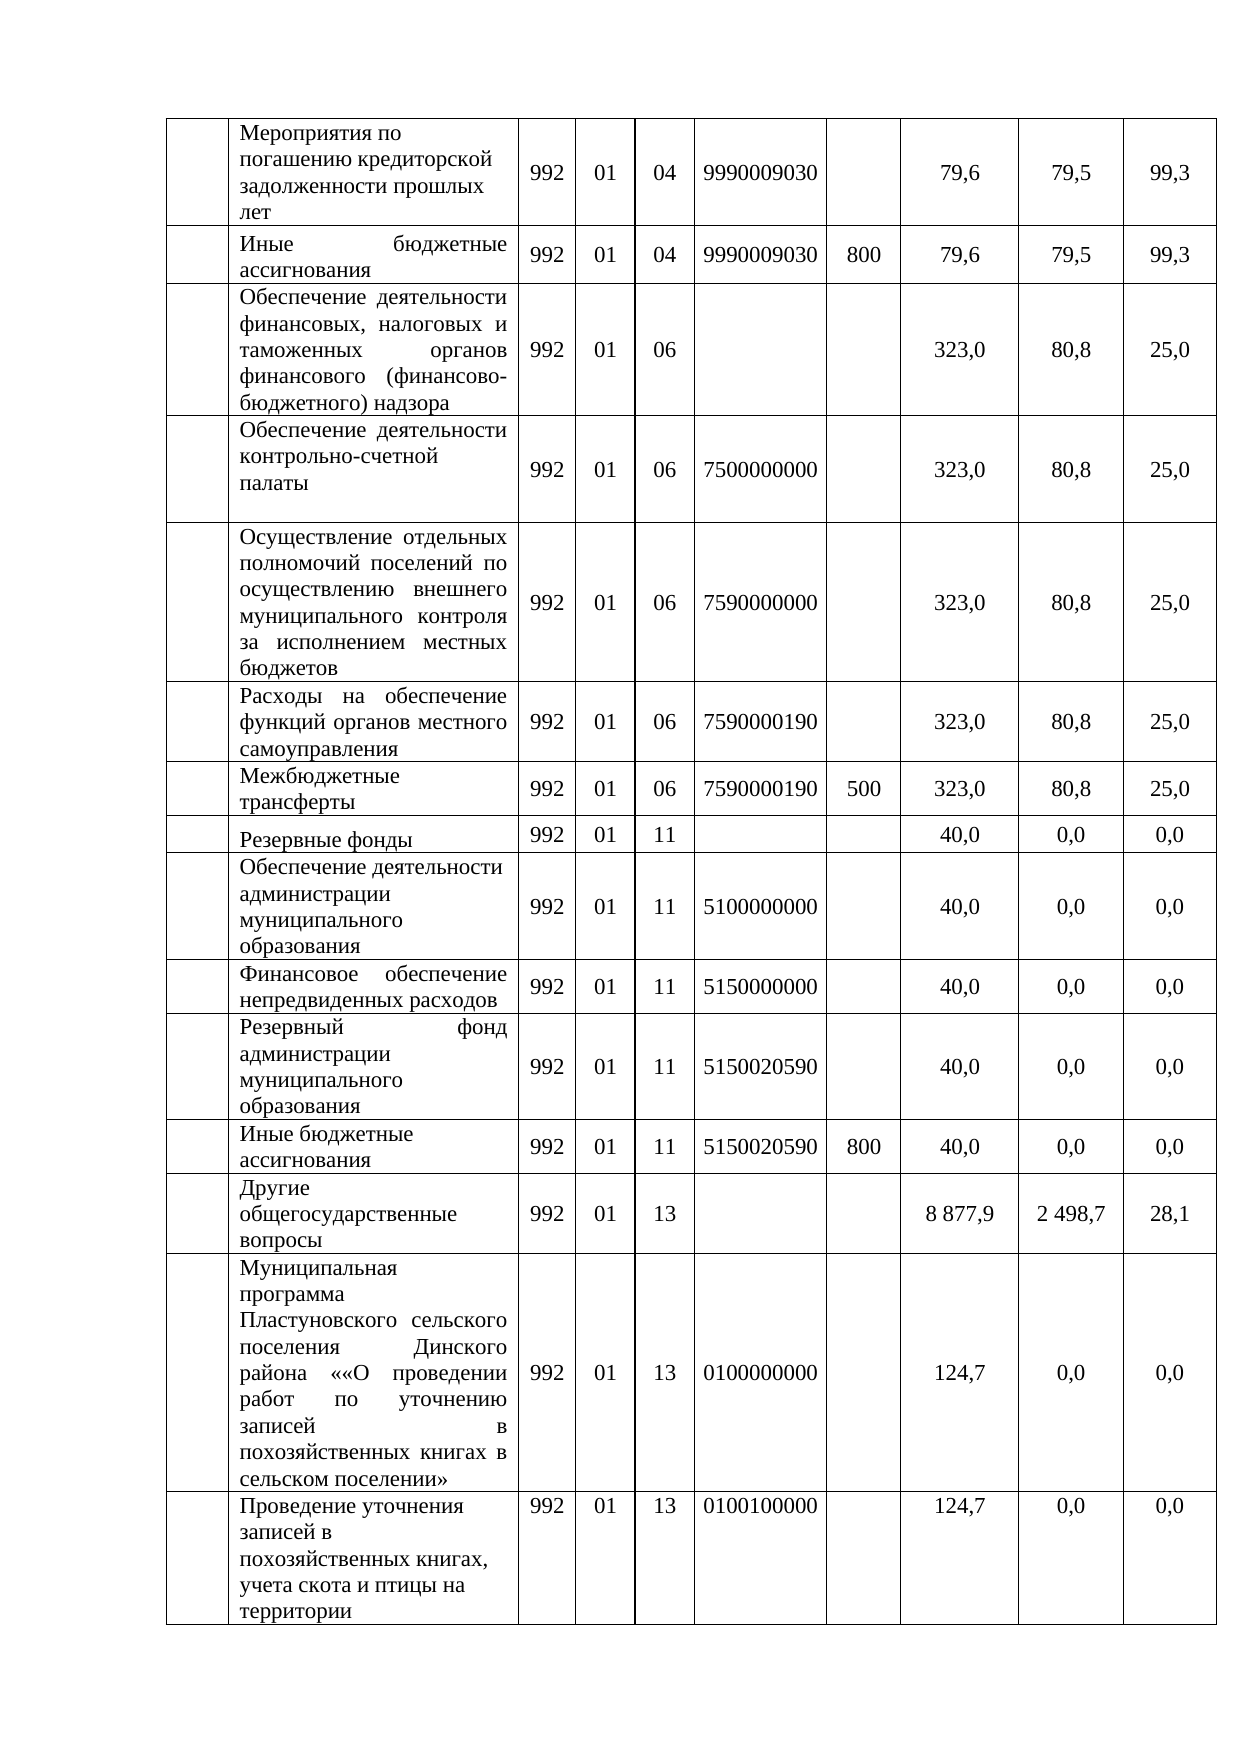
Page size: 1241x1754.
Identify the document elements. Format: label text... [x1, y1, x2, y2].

table_cell 79,5 [1019, 119, 1123, 224]
table_cell 06 [636, 416, 694, 522]
table_cell 992 [519, 523, 575, 681]
table_cell 992 [519, 1120, 575, 1173]
table_cell Обеспечение деятельности финансовых, налоговых и таможенных органов финансового (финансово-бюджетного) надзора [229, 284, 518, 415]
table_cell [167, 1174, 228, 1253]
table_cell 11 [636, 1014, 694, 1119]
table_cell 0,0 [1124, 1254, 1216, 1491]
table_cell 80,8 [1019, 762, 1123, 815]
table_cell 79,6 [901, 119, 1018, 224]
table_cell 500 [827, 762, 900, 815]
table_cell [827, 853, 900, 959]
table_cell 99,3 [1124, 119, 1216, 224]
table_cell [827, 816, 900, 852]
table_cell Финансовое обеспечение непредвиденных расходов [229, 960, 518, 1012]
table_cell 992 [519, 762, 575, 815]
table_cell [167, 1492, 228, 1624]
table_cell 0,0 [1124, 1120, 1216, 1173]
table_cell [167, 960, 228, 1012]
table_cell 40,0 [901, 960, 1018, 1012]
table_cell Иные бюджетные ассигнования [229, 1120, 518, 1173]
table_cell [695, 284, 826, 415]
table_cell 5150020590 [695, 1120, 826, 1173]
table_cell 40,0 [901, 1120, 1018, 1173]
table_cell 0,0 [1019, 1254, 1123, 1491]
table_cell 992 [519, 226, 575, 282]
table_cell 01 [576, 1174, 634, 1253]
table_cell 800 [827, 226, 900, 282]
table_cell 992 [519, 1174, 575, 1253]
table_cell 01 [576, 816, 634, 852]
table_cell 992 [519, 853, 575, 959]
table_cell 0,0 [1124, 1492, 1216, 1624]
table_cell Расходы на обеспечение функций органов местного самоуправления [229, 682, 518, 761]
table_cell 992 [519, 119, 575, 224]
table_cell 80,8 [1019, 682, 1123, 761]
table_cell 13 [636, 1254, 694, 1491]
table_cell 01 [576, 523, 634, 681]
table_cell [827, 1492, 900, 1624]
table_cell 01 [576, 1120, 634, 1173]
table_cell [695, 816, 826, 852]
table_cell [167, 1120, 228, 1173]
table_cell 8 877,9 [901, 1174, 1018, 1253]
table_cell 06 [636, 682, 694, 761]
table_cell 28,1 [1124, 1174, 1216, 1253]
table_cell 06 [636, 523, 694, 681]
table_cell [827, 416, 900, 522]
table_cell 01 [576, 960, 634, 1012]
table_cell [827, 682, 900, 761]
table_cell [167, 1014, 228, 1119]
table_cell 11 [636, 853, 694, 959]
table_cell 11 [636, 960, 694, 1012]
table_cell 79,5 [1019, 226, 1123, 282]
table_cell Мероприятия по погашению кредиторской задолженности прошлых лет [229, 119, 518, 224]
table_cell 9990009030 [695, 119, 826, 224]
table_cell 124,7 [901, 1492, 1018, 1624]
table_cell 0,0 [1124, 960, 1216, 1012]
table_cell Обеспечение деятельности администрации муниципального образования [229, 853, 518, 959]
table_cell Межбюджетные трансферты [229, 762, 518, 815]
table_cell 04 [636, 119, 694, 224]
table_cell 25,0 [1124, 682, 1216, 761]
table_cell [167, 226, 228, 282]
table_cell 01 [576, 416, 634, 522]
table_cell 992 [519, 1492, 575, 1624]
table_cell 06 [636, 762, 694, 815]
table_cell 323,0 [901, 762, 1018, 815]
table_cell Резервный фонд администрации муниципального образования [229, 1014, 518, 1119]
table_cell 323,0 [901, 682, 1018, 761]
table_cell 992 [519, 816, 575, 852]
table_cell Другие общегосударственные вопросы [229, 1174, 518, 1253]
table_cell 40,0 [901, 1014, 1018, 1119]
table_cell [167, 119, 228, 224]
table_cell 7590000000 [695, 523, 826, 681]
table_cell 40,0 [901, 853, 1018, 959]
table_cell 80,8 [1019, 523, 1123, 681]
table_cell [167, 416, 228, 522]
table_cell 124,7 [901, 1254, 1018, 1491]
table_cell 992 [519, 416, 575, 522]
table_cell Резервные фонды [229, 816, 518, 852]
table_cell 992 [519, 1014, 575, 1119]
table_cell 5100000000 [695, 853, 826, 959]
table_cell 0,0 [1019, 1492, 1123, 1624]
table_cell [695, 1174, 826, 1253]
table_cell 0,0 [1019, 1014, 1123, 1119]
table_cell 5150020590 [695, 1014, 826, 1119]
table_cell Осуществление отдельных полномочий поселений по осуществлению внешнего муниципального контроля за исполнением местных бюджетов [229, 523, 518, 681]
table_cell 992 [519, 960, 575, 1012]
table_cell Иные бюджетные ассигнования [229, 226, 518, 282]
table_cell 40,0 [901, 816, 1018, 852]
table_cell 0,0 [1124, 853, 1216, 959]
table_cell 992 [519, 682, 575, 761]
table_cell [167, 682, 228, 761]
table_cell [167, 816, 228, 852]
table_cell Обеспечение деятельности контрольно-счетной палаты [229, 416, 518, 522]
table_cell 99,3 [1124, 226, 1216, 282]
table_cell 0,0 [1019, 816, 1123, 852]
table_cell 0100100000 [695, 1492, 826, 1624]
table_cell 01 [576, 1254, 634, 1491]
table_cell 0,0 [1019, 1120, 1123, 1173]
table_cell 04 [636, 226, 694, 282]
table_cell 01 [576, 119, 634, 224]
table_cell [827, 284, 900, 415]
table_cell 13 [636, 1492, 694, 1624]
table_cell [167, 1254, 228, 1491]
table_cell [827, 1174, 900, 1253]
table_cell 01 [576, 1014, 634, 1119]
table_cell 7590000190 [695, 682, 826, 761]
table_cell 7590000190 [695, 762, 826, 815]
table_cell 2 498,7 [1019, 1174, 1123, 1253]
table_cell [827, 1014, 900, 1119]
table_cell 25,0 [1124, 523, 1216, 681]
table_cell 0,0 [1019, 960, 1123, 1012]
table_cell 79,6 [901, 226, 1018, 282]
table_cell 01 [576, 682, 634, 761]
table_cell 25,0 [1124, 416, 1216, 522]
table_cell 01 [576, 1492, 634, 1624]
table_cell 01 [576, 853, 634, 959]
table_cell 01 [576, 762, 634, 815]
table_cell 80,8 [1019, 416, 1123, 522]
table_cell 9990009030 [695, 226, 826, 282]
table_cell [167, 853, 228, 959]
table_cell 13 [636, 1174, 694, 1253]
table_cell 992 [519, 1254, 575, 1491]
table_cell 992 [519, 284, 575, 415]
table_cell 11 [636, 1120, 694, 1173]
table_cell 0100000000 [695, 1254, 826, 1491]
table_cell 11 [636, 816, 694, 852]
table_cell 01 [576, 284, 634, 415]
table_cell [827, 960, 900, 1012]
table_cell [229, 1492, 518, 1624]
table_cell 5150000000 [695, 960, 826, 1012]
table_cell 25,0 [1124, 762, 1216, 815]
table_cell 0,0 [1124, 1014, 1216, 1119]
table_cell 800 [827, 1120, 900, 1173]
table_cell 0,0 [1019, 853, 1123, 959]
table_cell [827, 523, 900, 681]
table_cell [827, 1254, 900, 1491]
table_cell 323,0 [901, 416, 1018, 522]
table_cell 323,0 [901, 284, 1018, 415]
table_cell [167, 762, 228, 815]
table_cell [167, 284, 228, 415]
table_cell 0,0 [1124, 816, 1216, 852]
table_cell 323,0 [901, 523, 1018, 681]
table_cell 25,0 [1124, 284, 1216, 415]
table_cell Муниципальная программа Пластуновского сельского поселения Динского района ««О проведении работ по уточнению записей в похозяйственных книгах в сельском поселении» [229, 1254, 518, 1491]
table_cell 7500000000 [695, 416, 826, 522]
table_cell 80,8 [1019, 284, 1123, 415]
table_cell [167, 523, 228, 681]
table_cell [827, 119, 900, 224]
table_cell 01 [576, 226, 634, 282]
table_cell 06 [636, 284, 694, 415]
